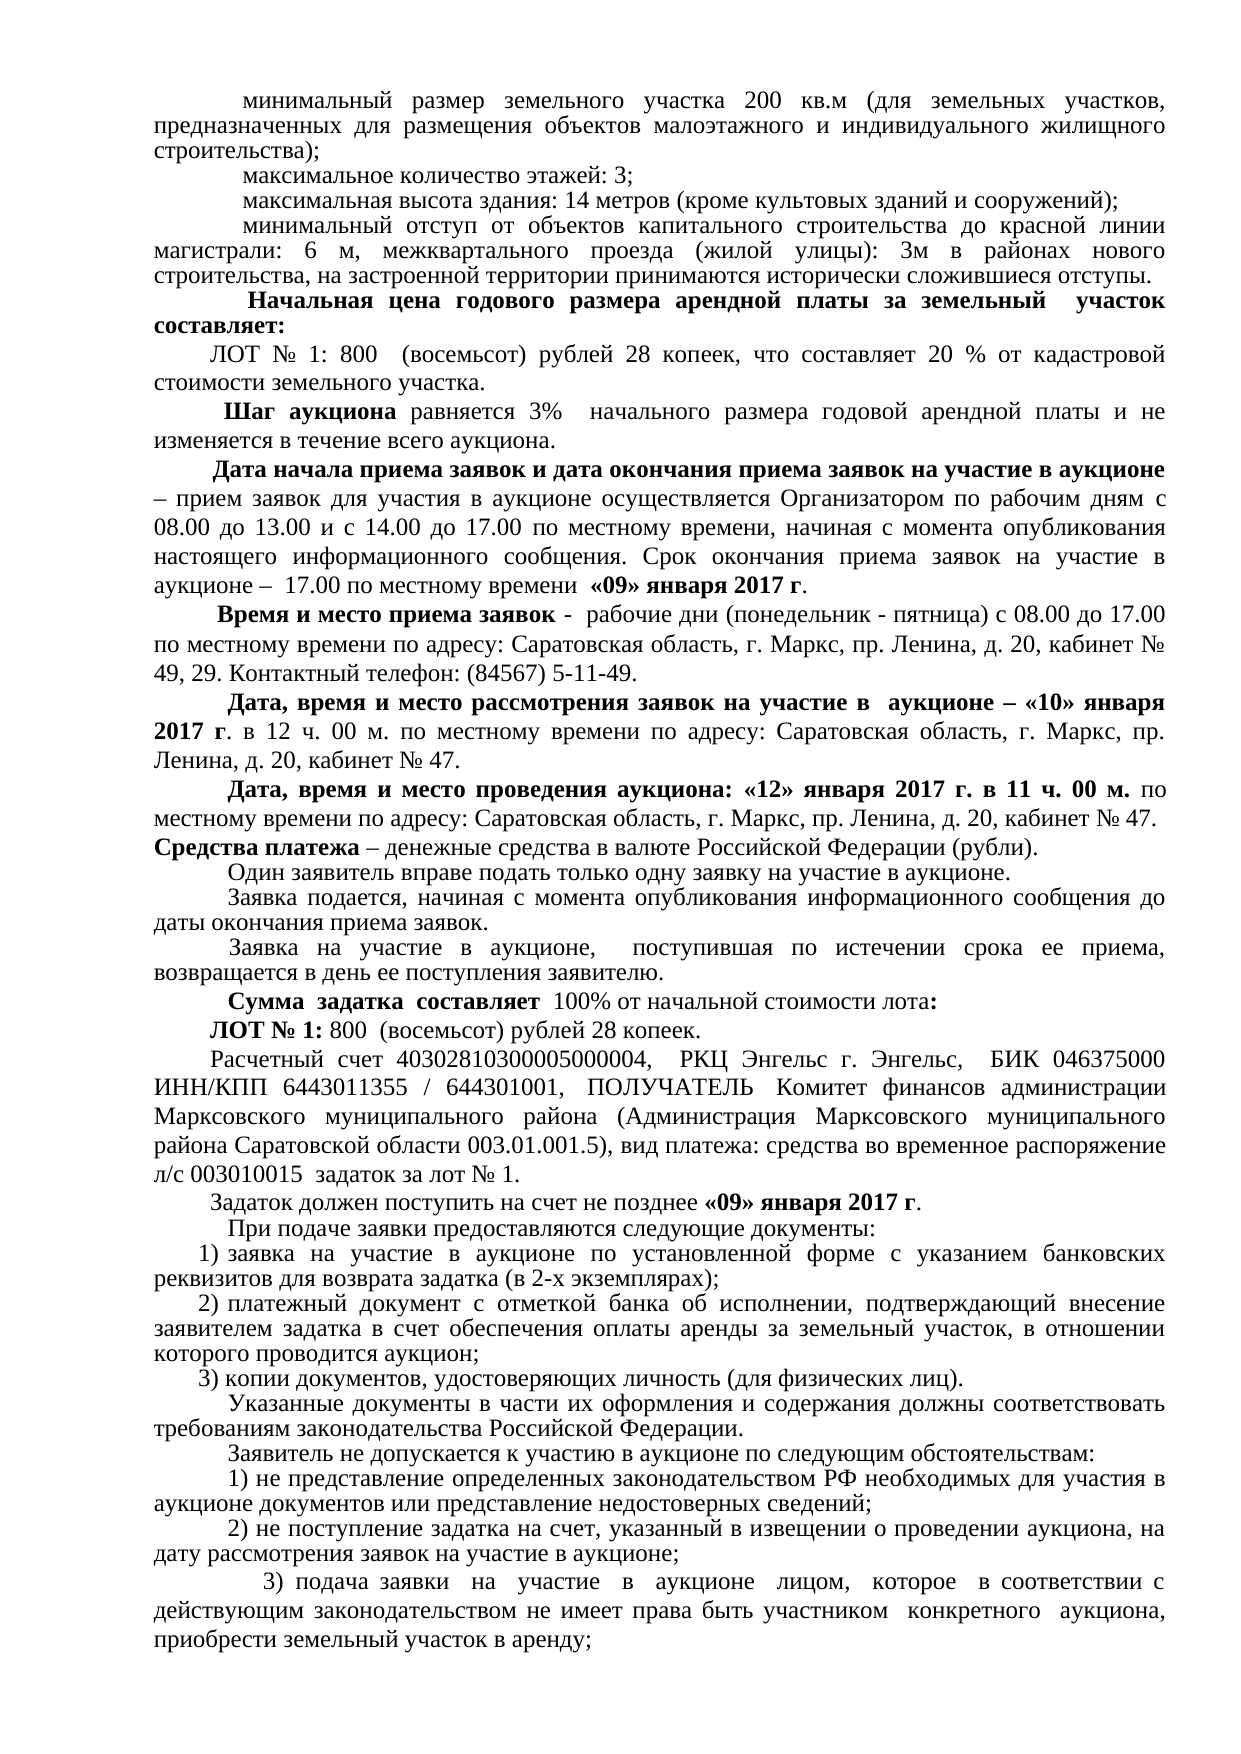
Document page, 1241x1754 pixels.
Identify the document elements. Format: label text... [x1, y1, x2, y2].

text 2) не поступление задатка на счет, указанный в извещении о проведении аукциона, на дату рассмотрения заявок на участие в аукционе; [153, 1516, 1167, 1566]
text Дата, время и место проведения аукциона: «12» января 2017 г. в 11 ч. 00 м. по местному времени по адресу: Саратовская область, г. Маркс, пр. Ленина, д. 20, кабинет № 47. [153, 774, 1167, 832]
text 1) не представление определенных законодательством РФ необходимых для участия в аукционе документов или представление недостоверных сведений; [153, 1466, 1167, 1516]
text ЛОТ № 1: 800 (восемьсот) рублей 28 копеек. [153, 1015, 1167, 1044]
text Задаток должен поступить на счет не позднее «09» января 2017 г. [153, 1187, 1167, 1216]
text 3) подача заявки на участие в аукционе лицом, которое в соответствии с действующим законодательством не имеет права быть участником конкретного аукциона, приобрести земельный участок в аренду; [153, 1566, 1167, 1652]
text Заявка на участие в аукционе, поступившая по истечении срока ее приема, возвращается в день ее поступления заявителю. [153, 936, 1167, 986]
text Шаг аукциона равняется 3% начального размера годовой арендной платы и не изменяется в течение всего аукциона. [153, 396, 1167, 454]
list 3) копии документов, удостоверяющих личность (для физических лиц). [198, 1366, 1167, 1391]
text Сумма задатка составляет 100% от начальной стоимости лота: [153, 986, 1167, 1015]
text Заявитель не допускается к участию в аукционе по следующим обстоятельствам: [153, 1441, 1167, 1466]
text Один заявитель вправе подать только одну заявку на участие в аукционе. [153, 861, 1167, 886]
list платежный документ с отметкой банка об исполнении, подтверждающий внесение заявителем задатка в счет обеспечения оплаты аренды за земельный участок, в отношении которого проводится аукцион; [153, 1291, 1167, 1366]
text При подаче заявки предоставляются следующие документы: [153, 1216, 1167, 1241]
text минимальный размер земельного участка 200 кв.м (для земельных участков, предназначенных для размещения объектов малоэтажного и индивидуального жилищного строительства); [153, 89, 1167, 164]
text Время и место приема заявок - рабочие дни (понедельник - пятница) с 08.00 до 17.00 по местному времени по адресу: Саратовская область, г. Маркс, пр. Ленина, д. 20, кабинет № 49, 29. Контактный телефон: (84567) 5-11-49. [153, 599, 1167, 687]
text Расчетный счет 40302810300005000004, РКЦ Энгельс г. Энгельс, БИК 046375000 ИНН/КПП 6443011355 / 644301001, ПОЛУЧАТЕЛЬ Комитет финансов администрации Марксовского муниципального района (Администрация Марксовского муниципального района Саратовской области 003.01.001.5), вид платежа: средства во временное распоряжение л/с 003010015 задаток за лот № 1. [153, 1044, 1167, 1187]
text Указанные документы в части их оформления и содержания должны соответствовать требованиям законодательства Российской Федерации. [153, 1391, 1167, 1441]
text Дата, время и место рассмотрения заявок на участие в аукционе – «10» января 2017 г. в 12 ч. 00 м. по местному времени по адресу: Саратовская область, г. Маркс, пр. Ленина, д. 20, кабинет № 47. [153, 687, 1167, 774]
text максимальное количество этажей: 3; [153, 164, 1167, 189]
text Начальная цена годового размера арендной платы за земельный участок составляет: [153, 289, 1167, 339]
text Заявка подается, начиная с момента опубликования информационного сообщения до даты окончания приема заявок. [153, 886, 1167, 936]
text минимальный отступ от объектов капитального строительства до красной линии магистрали: 6 м, межквартального проезда (жилой улицы): 3м в районах нового строительства, на застроенной территории принимаются исторически сложившиеся отступы. [153, 214, 1167, 289]
text Средства платежа – денежные средства в валюте Российской Федерации (рубли). [153, 832, 1167, 861]
text ЛОТ № 1: 800 (восемьсот) рублей 28 копеек, что составляет 20 % от кадастровой стоимости земельного участка. [153, 339, 1167, 396]
text Дата начала приема заявок и дата окончания приема заявок на участие в аукционе – прием заявок для участия в аукционе осуществляется Организатором по рабочим дням с 08.00 до 13.00 и с 14.00 до 17.00 по местному времени, начиная с момента опубликования настоящего информационного сообщения. Срок окончания приема заявок на участие в аукционе – 17.00 по местному времени «09» января 2017 г. [153, 454, 1167, 599]
text максимальная высота здания: 14 метров (кроме культовых зданий и сооружений); [153, 189, 1167, 214]
list заявка на участие в аукционе по установленной форме с указанием банковских реквизитов для возврата задатка (в 2-х экземплярах); [153, 1241, 1167, 1291]
